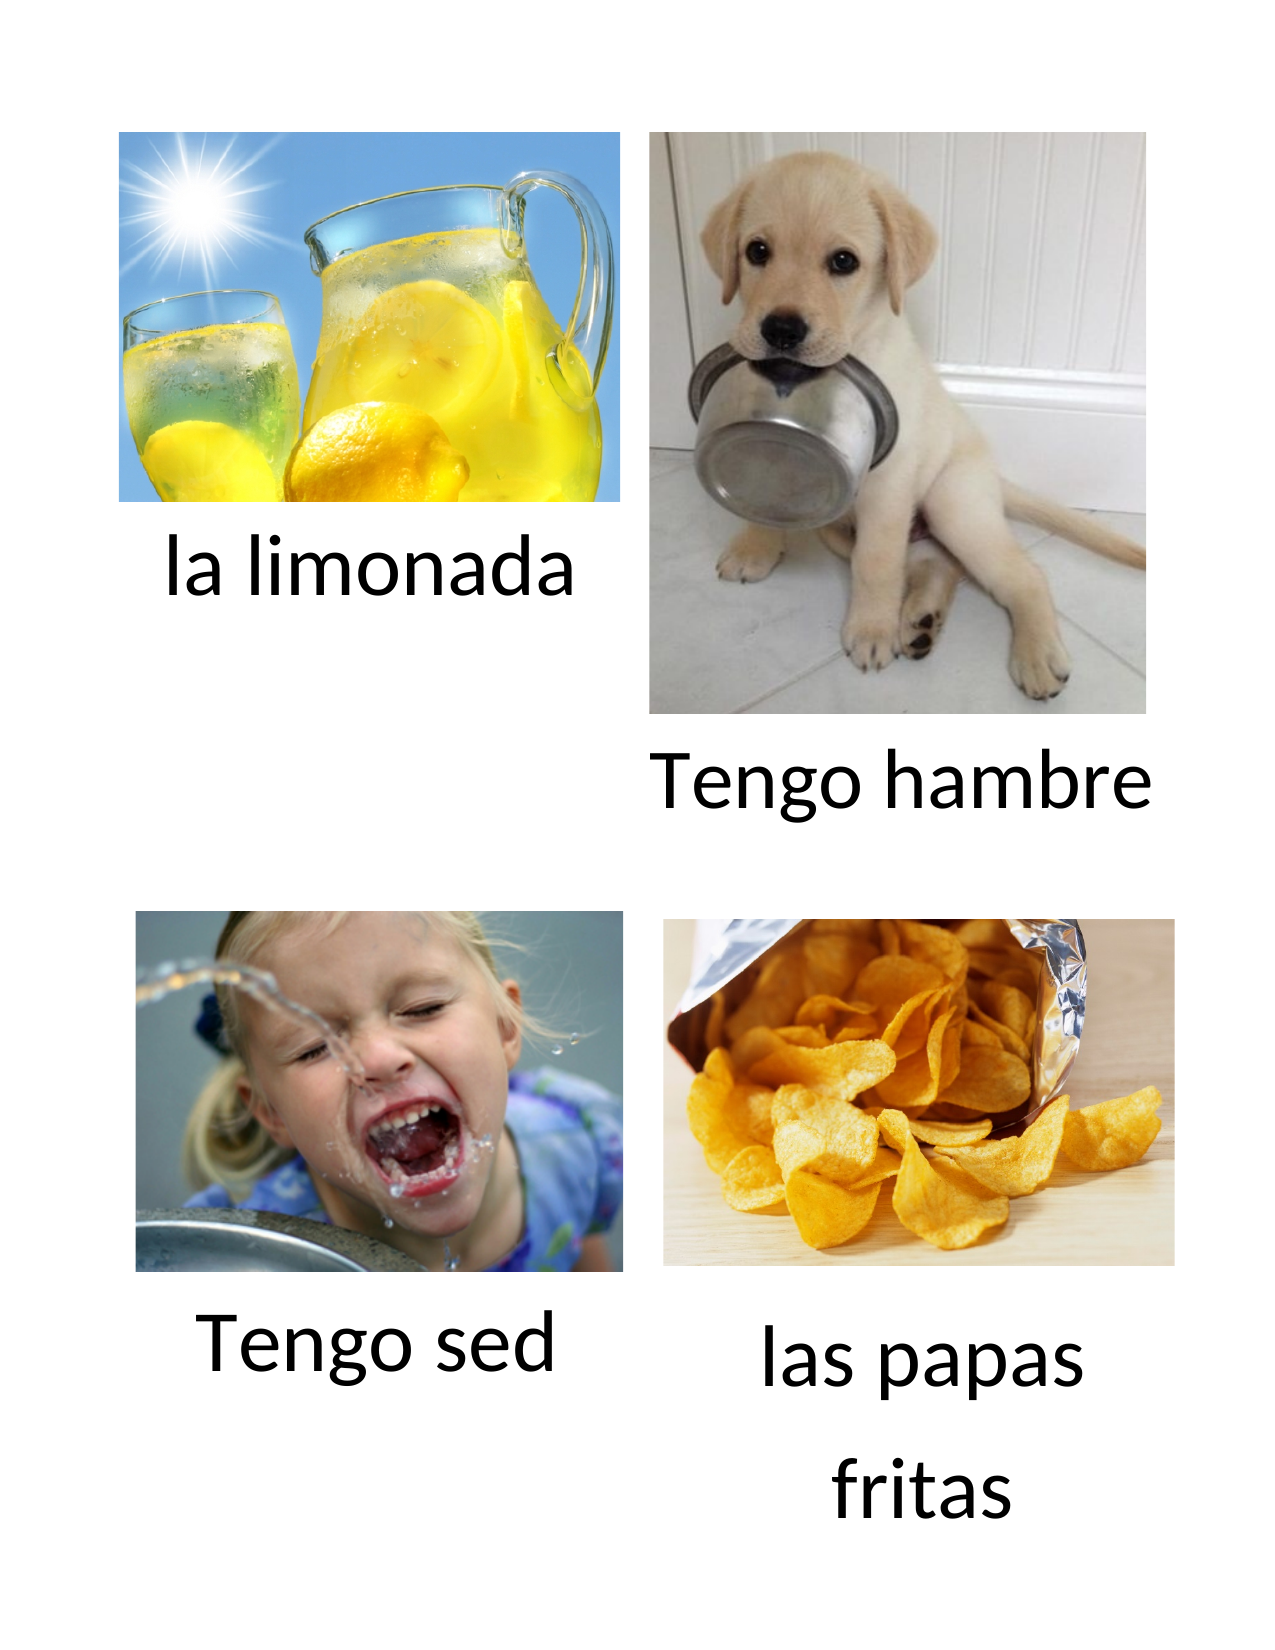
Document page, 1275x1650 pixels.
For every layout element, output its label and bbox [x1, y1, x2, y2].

picture [663, 919, 1175, 1266]
picture [135, 911, 624, 1272]
picture [118, 132, 621, 502]
picture [649, 132, 1147, 714]
